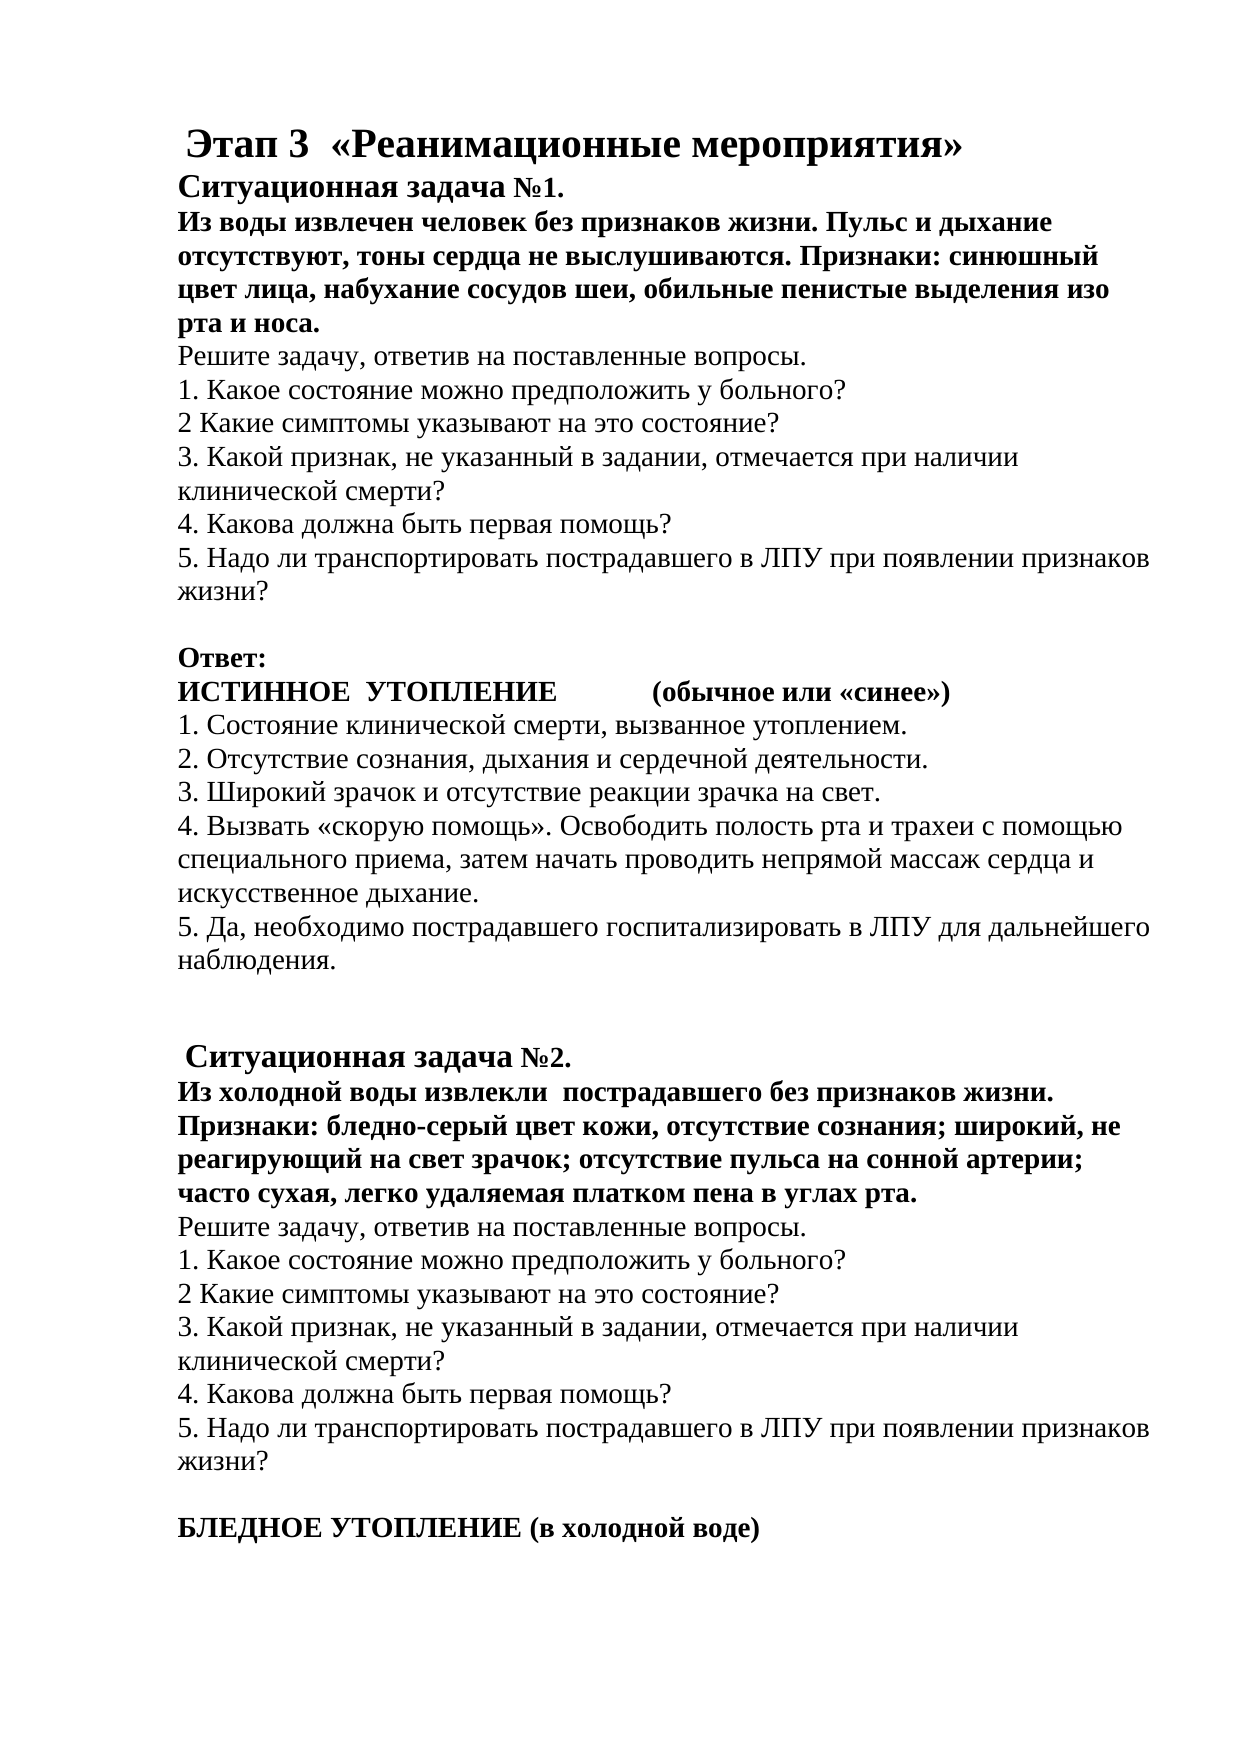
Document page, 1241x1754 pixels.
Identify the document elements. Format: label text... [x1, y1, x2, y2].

text Этап 3 «Реанимационные мероприятия» [177, 118, 1152, 166]
text 5. Надо ли транспортировать пострадавшего в ЛПУ при появлении признаков жизни? [177, 1410, 1152, 1477]
text 2. Отсутствие сознания, дыхания и сердечной деятельности. [177, 741, 1152, 774]
text Решите задачу, ответив на поставленные вопросы. [177, 1209, 1152, 1242]
text БЛЕДНОЕ УТОПЛЕНИЕ (в холодной воде) [177, 1511, 1152, 1544]
text 3. Какой признак, не указанный в задании, отмечается при наличии клинической смерти? [177, 439, 1152, 506]
text 2 Какие симптомы указывают на это состояние? [177, 1276, 1152, 1309]
text 4. Какова должна быть первая помощь? [177, 1376, 1152, 1410]
text Ситуационная задача №2. [177, 1036, 1152, 1074]
text 3. Какой признак, не указанный в задании, отмечается при наличии клинической смерти? [177, 1309, 1152, 1376]
text 5. Да, необходимо пострадавшего госпитализировать в ЛПУ для дальнейшего наблюдения. [177, 909, 1152, 976]
text Ответ: [177, 640, 1152, 674]
text Решите задачу, ответив на поставленные вопросы. [177, 338, 1152, 372]
text 1. Какое состояние можно предположить у больного? [177, 1242, 1152, 1276]
text 1. Состояние клинической смерти, вызванное утоплением. [177, 707, 1152, 741]
text ИСТИННОЕ УТОПЛЕНИЕ (обычное или «синее») [177, 674, 1152, 707]
text Признаки: бледно-серый цвет кожи, отсутствие сознания; широкий, не реагирующий на свет зрачок; отсутствие пульса на сонной артерии; часто сухая, легко удаляемая платком пена в углах рта. [177, 1108, 1152, 1209]
text 3. Широкий зрачок и отсутствие реакции зрачка на свет. [177, 774, 1152, 808]
text 4. Вызвать «скорую помощь». Освободить полость рта и трахеи с помощью специального приема, затем начать проводить непрямой массаж сердца и искусственное дыхание. [177, 808, 1152, 909]
text 5. Надо ли транспортировать пострадавшего в ЛПУ при появлении признаков жизни? [177, 540, 1152, 607]
text 2 Какие симптомы указывают на это состояние? [177, 406, 1152, 439]
text Из воды извлечен человек без признаков жизни. Пульс и дыхание отсутствуют, тоны сердца не выслушиваются. Признаки: синюшный цвет лица, набухание сосудов шеи, обильные пенистые выделения изо рта и носа. [177, 204, 1152, 338]
text Ситуационная задача №1. [177, 166, 1152, 204]
text 1. Какое состояние можно предположить у больного? [177, 372, 1152, 406]
text 4. Какова должна быть первая помощь? [177, 506, 1152, 540]
text Из холодной воды извлекли пострадавшего без признаков жизни. [177, 1074, 1152, 1108]
